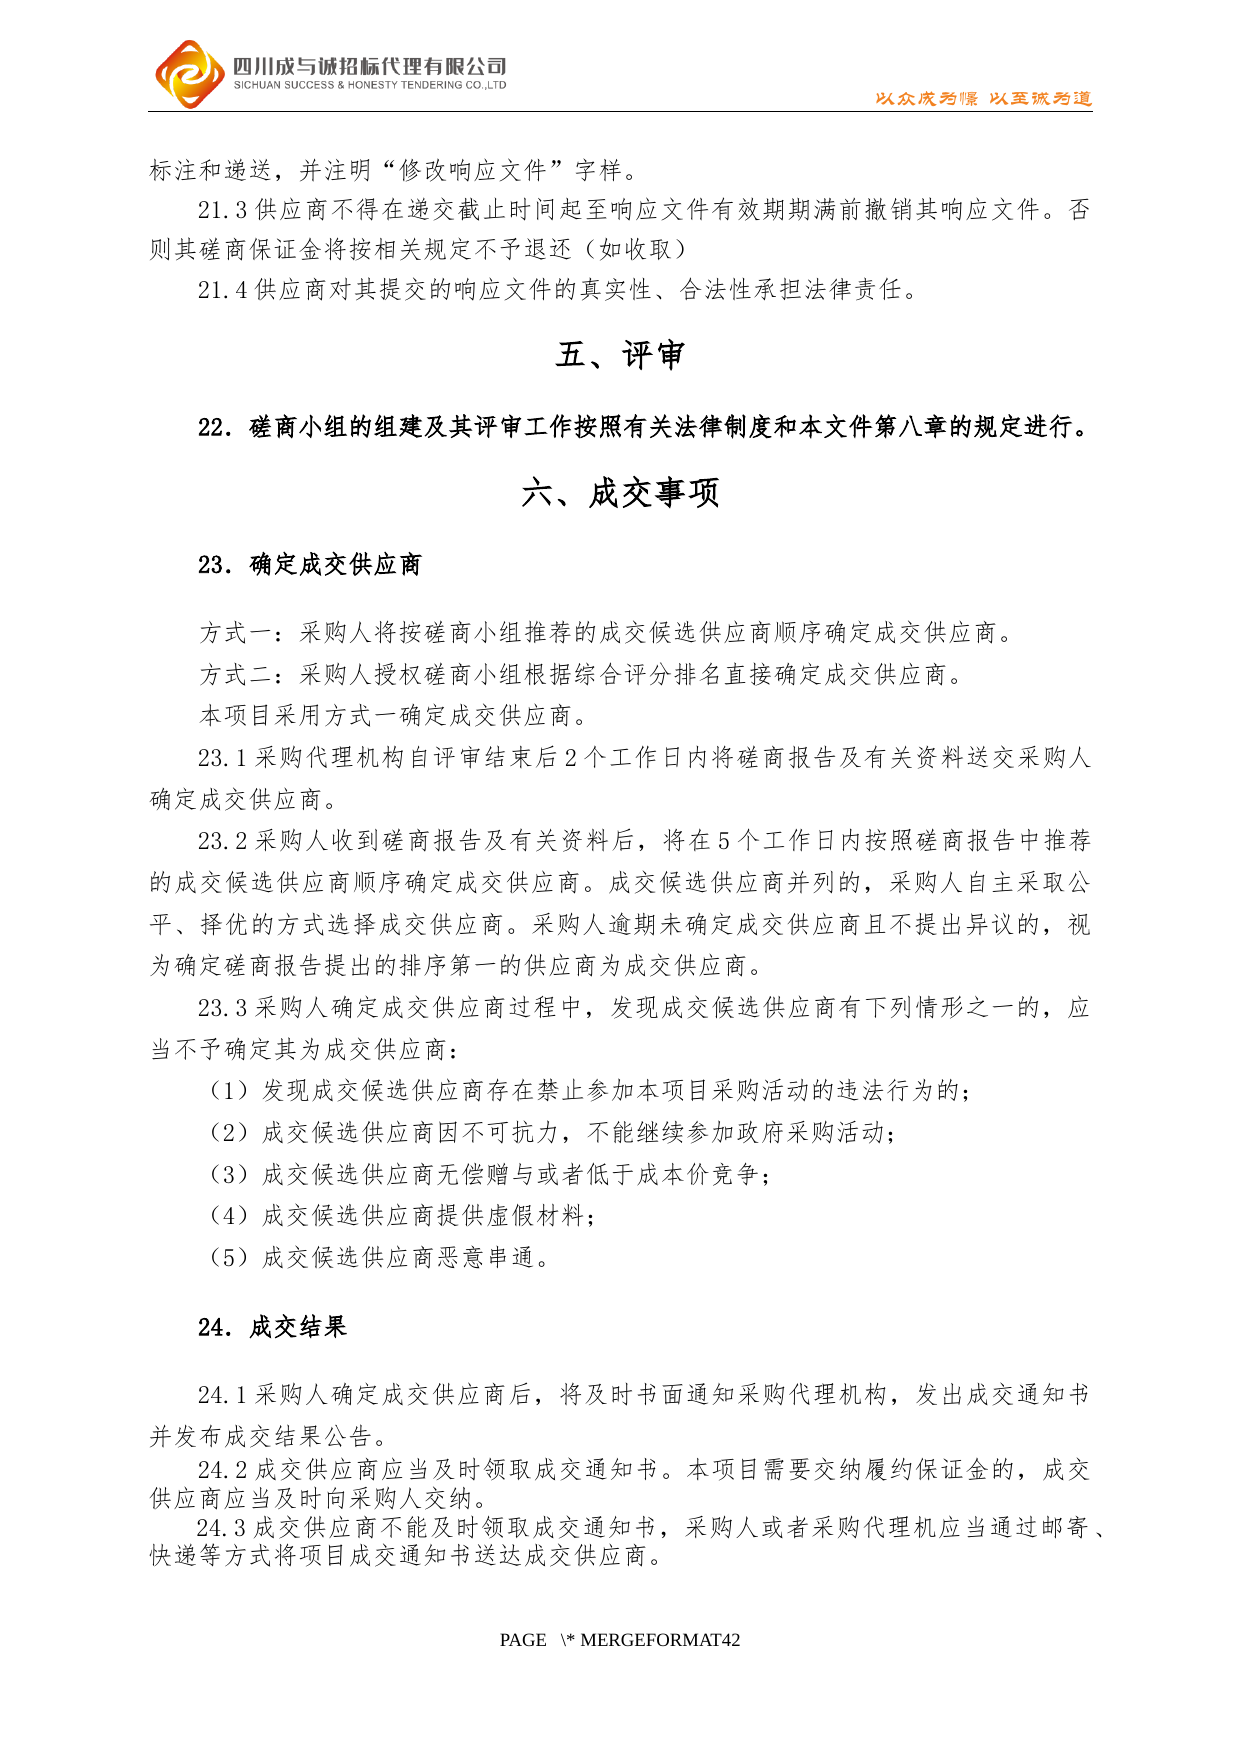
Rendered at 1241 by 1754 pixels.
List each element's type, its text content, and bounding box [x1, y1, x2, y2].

text 24.2成交供应商应当及时领取成交通知书。本项目需要交纳履约保证金的，成交供应商应当及时向采购人交纳。 [148, 1454, 1093, 1511]
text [148, 148, 1093, 187]
text 24.1采购人确定成交供应商后，将及时书面通知采购代理机构，发出成交通知书并发布成交结果公告。 [148, 1371, 1093, 1454]
text 23.3采购人确定成交供应商过程中，发现成交候选供应商有下列情形之一的，应当不予确定其为成交供应商： [148, 983, 1093, 1066]
subtitle 23．确定成交供应商 [148, 539, 1093, 581]
text 23.1采购代理机构自评审结束后2个工作日内将磋商报告及有关资料送交采购人确定成交供应商。 [148, 733, 1093, 816]
subtitle 24．成交结果 [148, 1302, 1093, 1343]
text 本项目采用方式一确定成交供应商。 [148, 691, 1093, 733]
subtitle 五、评审 [148, 333, 1093, 375]
picture [146, 32, 511, 111]
text 23.2采购人收到磋商报告及有关资料后，将在5个工作日内按照磋商报告中推荐的成交候选供应商顺序确定成交供应商。成交候选供应商并列的，采购人自主采取公平、择优的方式选择成交供应商。采购人逾期未确定成交供应商且不提出异议的，视为确定磋商报告提出的排序第一的供应商为成交供应商。 [148, 816, 1093, 983]
text 21.4供应商对其提交的响应文件的真实性、合法性承担法律责任。 [148, 266, 1093, 306]
text （3）成交候选供应商无偿赠与或者低于成本价竞争； [148, 1150, 1093, 1191]
text （4）成交候选供应商提供虚假材料； [148, 1191, 1093, 1233]
text （5）成交候选供应商恶意串通。 [148, 1233, 1093, 1275]
text （2）成交候选供应商因不可抗力，不能继续参加政府采购活动； [148, 1108, 1093, 1150]
text （1）发现成交候选供应商存在禁止参加本项目采购活动的违法行为的； [148, 1066, 1093, 1108]
text 方式一：采购人将按磋商小组推荐的成交候选供应商顺序确定成交供应商。 [148, 608, 1093, 650]
text 21.3供应商不得在递交截止时间起至响应文件有效期期满前撤销其响应文件。否则其磋商保证金将按相关规定不予退还（如收取） [148, 187, 1093, 266]
subtitle 六、成交事项 [148, 471, 1093, 512]
subtitle 22．磋商小组的组建及其评审工作按照有关法律制度和本文件第八章的规定进行。 [148, 402, 1093, 443]
text 方式二：采购人授权磋商小组根据综合评分排名直接确定成交供应商。 [148, 650, 1093, 691]
text 24.3成交供应商不能及时领取成交通知书，采购人或者采购代理机应当通过邮寄、快递等方式将项目成交通知书送达成交供应商。 [148, 1511, 1093, 1568]
